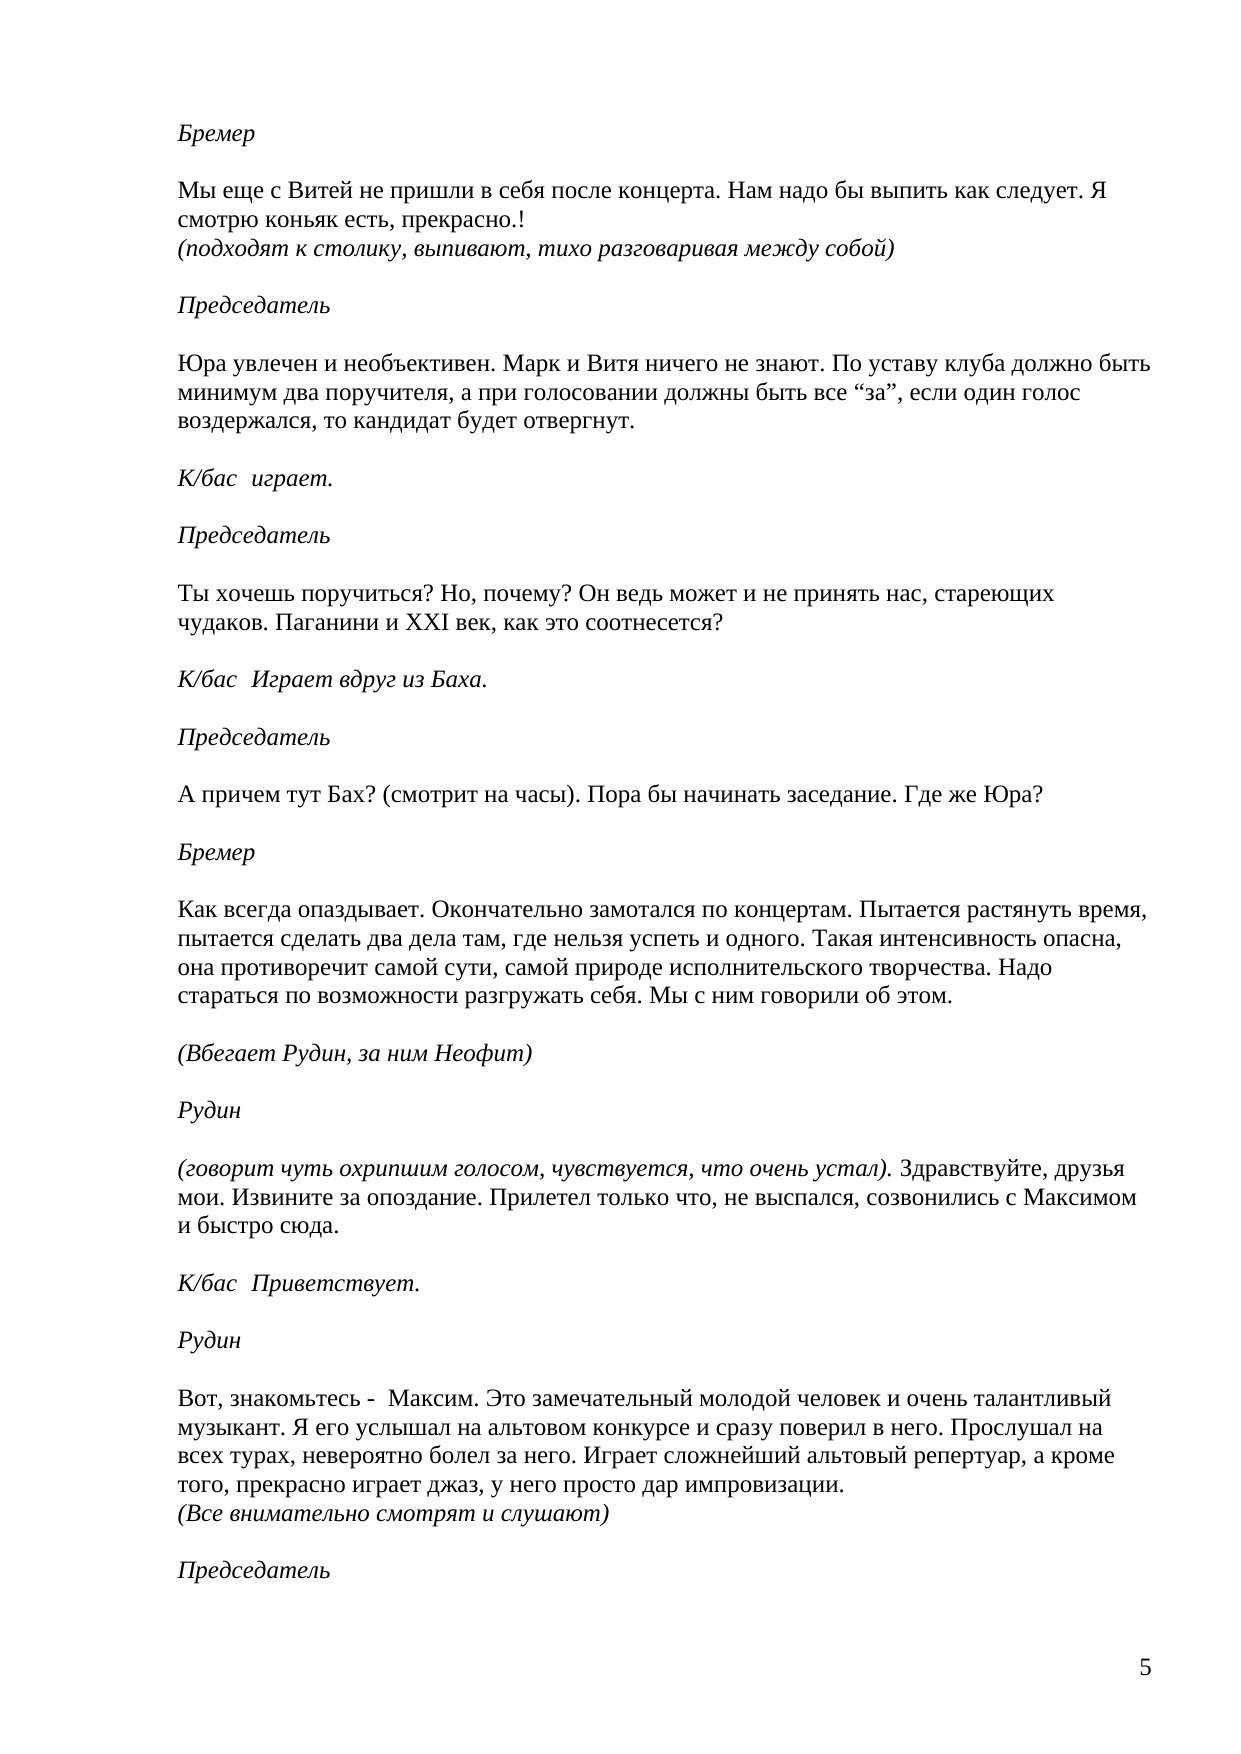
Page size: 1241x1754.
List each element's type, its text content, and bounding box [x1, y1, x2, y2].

text Мы еще с Витей не пришли в себя после концерта. Нам надо бы выпить как следует. Я смотрю коньяк есть, прекрасно.! [177, 176, 1152, 233]
text (Вбегает Рудин, за ним Неофит) [177, 1038, 1152, 1067]
text А причем тут Бах? (смотрит на часы). Пора бы начинать заседание. Где же Юра? [177, 779, 1152, 808]
text Как всегда опаздывает. Окончательно замотался по концертам. Пытается растянуть время, пытается сделать два дела там, где нельзя успеть и одного. Такая интенсивность опасна, она противоречит самой сути, самой природе исполнительского творчества. Надо стараться по возможности разгружать себя. Мы с ним говорили об этом. [177, 894, 1152, 1009]
text К/бас Приветствует. [177, 1268, 1152, 1297]
text Председатель [177, 1556, 1152, 1584]
text Вот, знакомьтесь - Максим. Это замечательный молодой человек и очень талантливый музыкант. Я его услышал на альтовом конкурсе и сразу поверил в него. Прослушал на всех турах, невероятно болел за него. Играет сложнейший альтовый репертуар, а кроме того, прекрасно играет джаз, у него просто дар импровизации. [177, 1383, 1152, 1498]
text Рудин [177, 1096, 1152, 1124]
text (Все внимательно смотрят и слушают) [177, 1498, 1152, 1527]
text Бремер [177, 118, 1152, 147]
text (подходят к столику, выпивают, тихо разговаривая между собой) [177, 233, 1152, 262]
text К/бас играет. [177, 463, 1152, 492]
text Рудин [177, 1326, 1152, 1354]
text К/бас Играет вдруг из Баха. [177, 664, 1152, 693]
text Ты хочешь поручиться? Но, почему? Он ведь может и не принять нас, стареющих чудаков. Паганини и XXI век, как это соотнесется? [177, 578, 1152, 636]
text Председатель [177, 521, 1152, 549]
text (говорит чуть охрипшим голосом, чувствуется, что очень устал). Здравствуйте, друзья мои. Извините за опоздание. Прилетел только что, не выспался, созвонились с Максимом и быстро сюда. [177, 1153, 1152, 1239]
text Бремер [177, 837, 1152, 866]
text Юра увлечен и необъективен. Марк и Витя ничего не знают. По уставу клуба должно быть минимум два поручителя, а при голосовании должны быть все “за”, если один голос воздержался, то кандидат будет отвергнут. [177, 348, 1152, 434]
text Председатель [177, 722, 1152, 751]
text Председатель [177, 291, 1152, 319]
